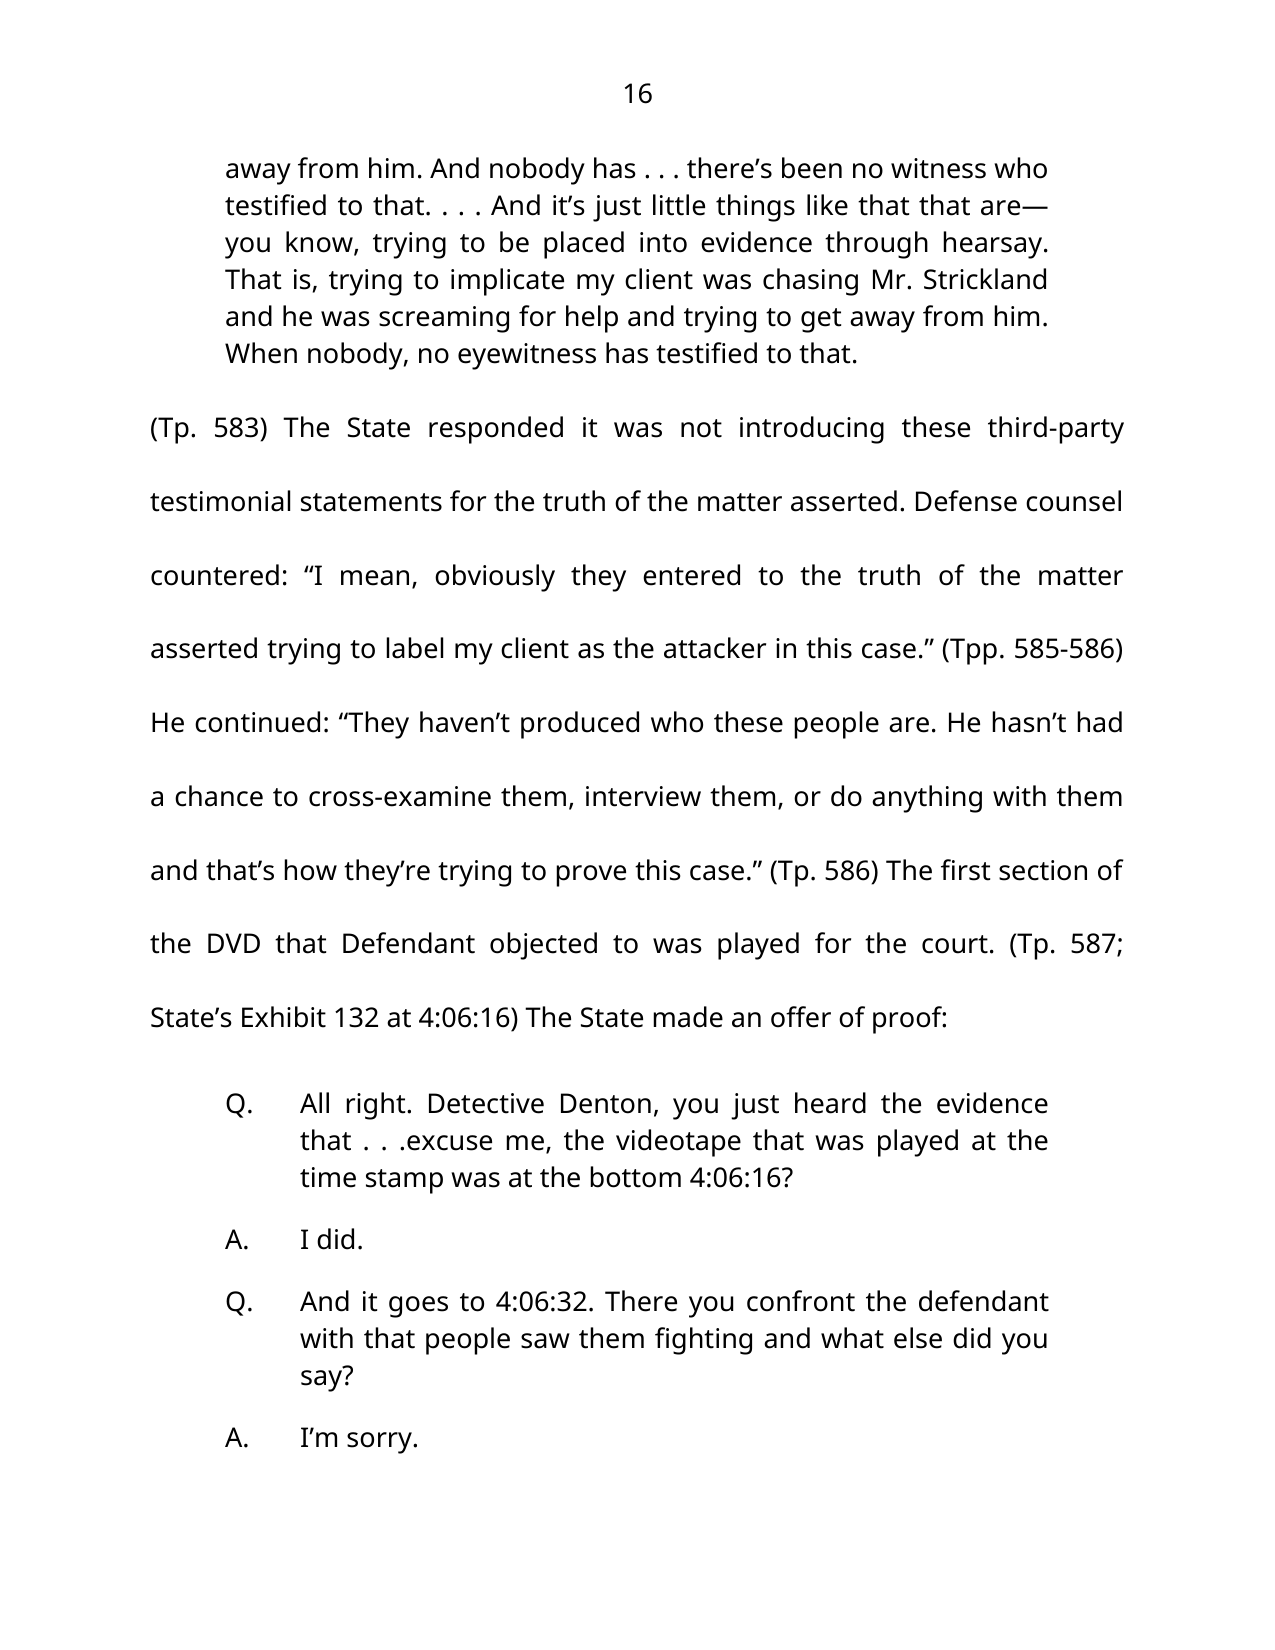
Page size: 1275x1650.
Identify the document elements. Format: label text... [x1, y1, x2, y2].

text Q. And it goes to 4:06:32. There you confront the defendant with that people saw them fighting and what else did you say? [225, 1282, 1050, 1393]
text A. I’m sorry. [225, 1418, 1050, 1455]
text (Tp. 583) The State responded it was not introducing these third-party testimonial statements for the truth of the matter asserted. Defense counsel countered: “I mean, obviously they entered to the truth of the matter asserted trying to label my client as the attacker in this case.” (Tpp. 585-586) He continued: “They haven’t produced who these people are. He hasn’t had a chance to cross-examine them, interview them, or do anything with them and that’s how they’re trying to prove this case.” (Tp. 586) The first section of the DVD that Defendant objected to was played for the court. (Tp. 587; State’s Exhibit 132 at 4:06:16) The State made an offer of proof: [150, 409, 1125, 1036]
text Q. All right. Detective Denton, you just heard the evidence that . . .excuse me, the videotape that was played at the time stamp was at the bottom 4:06:16? [225, 1085, 1050, 1196]
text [225, 150, 1050, 371]
text A. I did. [225, 1221, 1050, 1257]
